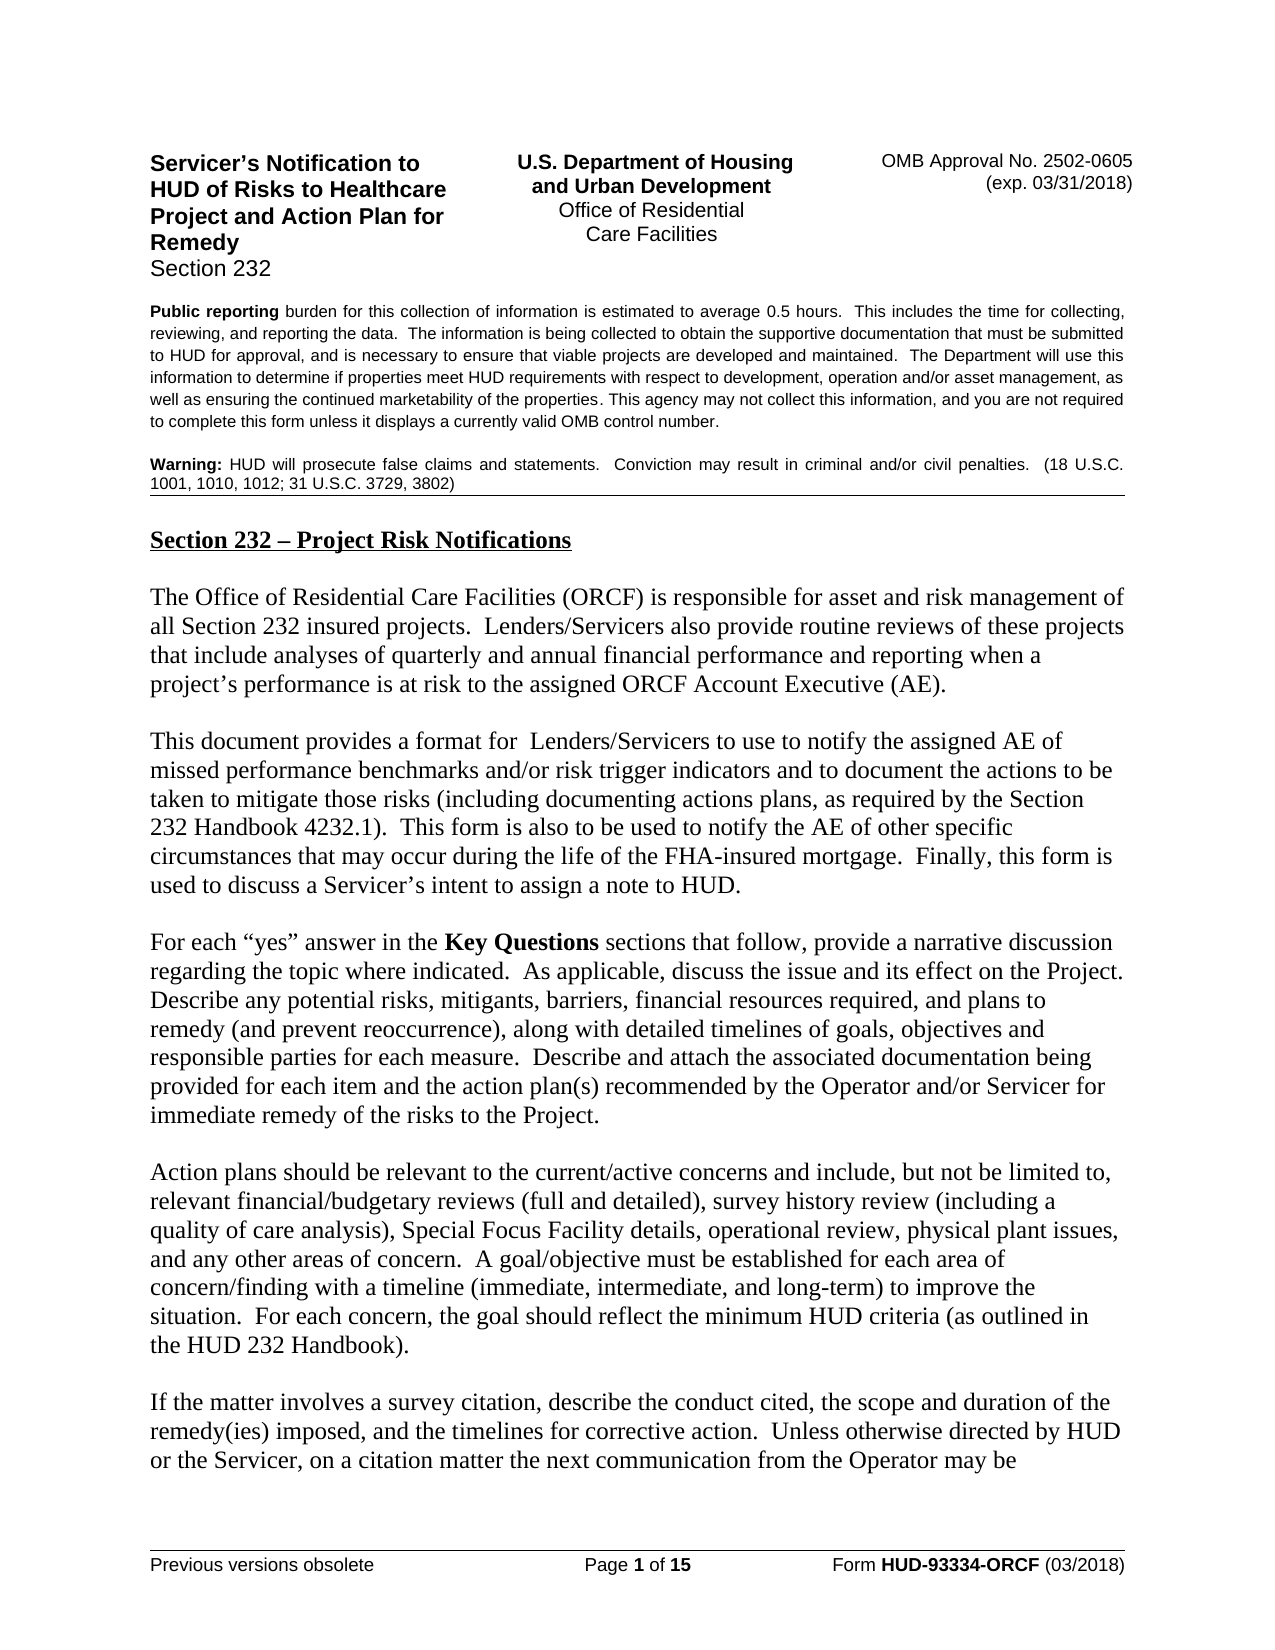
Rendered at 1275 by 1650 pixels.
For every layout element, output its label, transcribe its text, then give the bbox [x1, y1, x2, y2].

table_header Servicer’s Notification to HUD of Risks to Healthcare Project and Action Plan for Remedy Section 232 [139, 150, 487, 302]
text Action plans should be relevant to the current/active concerns and include, but not be limited to, relevant financial/budgetary reviews (full and detailed), survey history review (including a quality of care analysis), Special Focus Facility details, operational review, physical plant issues, and any other areas of concern. A goal/objective must be established for each area of concern/finding with a timeline (immediate, intermediate, and long-term) to improve the situation. For each concern, the goal should reflect the minimum HUD criteria (as outlined in the HUD 232 Handbook). [150, 1157, 1125, 1359]
text This document provides a format for Lenders/Servicers to use to notify the assigned AE of missed performance benchmarks and/or risk trigger indicators and to document the actions to be taken to mitigate those risks (including documenting actions plans, as required by the Section 232 Handbook 4232.1). This form is also to be used to notify the AE of other specific circumstances that may occur during the life of the FHA-insured mortgage. Finally, this form is used to discuss a Servicer’s intent to assign a note to HUD. [150, 726, 1125, 899]
text Section 232 – Project Risk Notifications [150, 525, 1125, 554]
text Warning: HUD will prosecute false claims and statements. Conviction may result in criminal and/or civil penalties. (18 U.S.C. 1001, 1010, 1012; 31 U.S.C. 3729, 3802) [150, 455, 1125, 495]
text For each “yes” answer in the Key Questions sections that follow, provide a narrative discussion regarding the topic where indicated. As applicable, discuss the issue and its effect on the Project. Describe any potential risks, mitigants, barriers, financial resources required, and plans to remedy (and prevent reoccurrence), along with detailed timelines of goals, objectives and responsible parties for each measure. Describe and attach the associated documentation being provided for each item and the action plan(s) recommended by the Operator and/or Servicer for immediate remedy of the risks to the Project. [150, 927, 1125, 1129]
text The Office of Residential Care Facilities (ORCF) is responsible for asset and risk management of all Section 232 insured projects. Lenders/Servicers also provide routine reviews of these projects that include analyses of quarterly and annual financial performance and reporting when a project’s performance is at risk to the assigned ORCF Account Executive (AE). [150, 582, 1125, 697]
text Public reporting burden for this collection of information is estimated to average 0.5 hours. This includes the time for collecting, reviewing, and reporting the data. The information is being collected to obtain the supportive documentation that must be submitted to HUD for approval, and is necessary to ensure that viable projects are developed and maintained. The Department will use this information to determine if properties meet HUD requirements with respect to development, operation and/or asset management, as well as ensuring the continued marketability of the properties. This agency may not collect this information, and you are not required to complete this form unless it displays a currently valid OMB control number. [150, 302, 1125, 431]
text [150, 1387, 1125, 1474]
table_header OMB Approval No. 2502-0605 (exp. 03/31/2018) [816, 150, 1144, 302]
table_header U.S. Department of Housing and Urban Development Office of Residential Care Facilities [488, 150, 816, 302]
